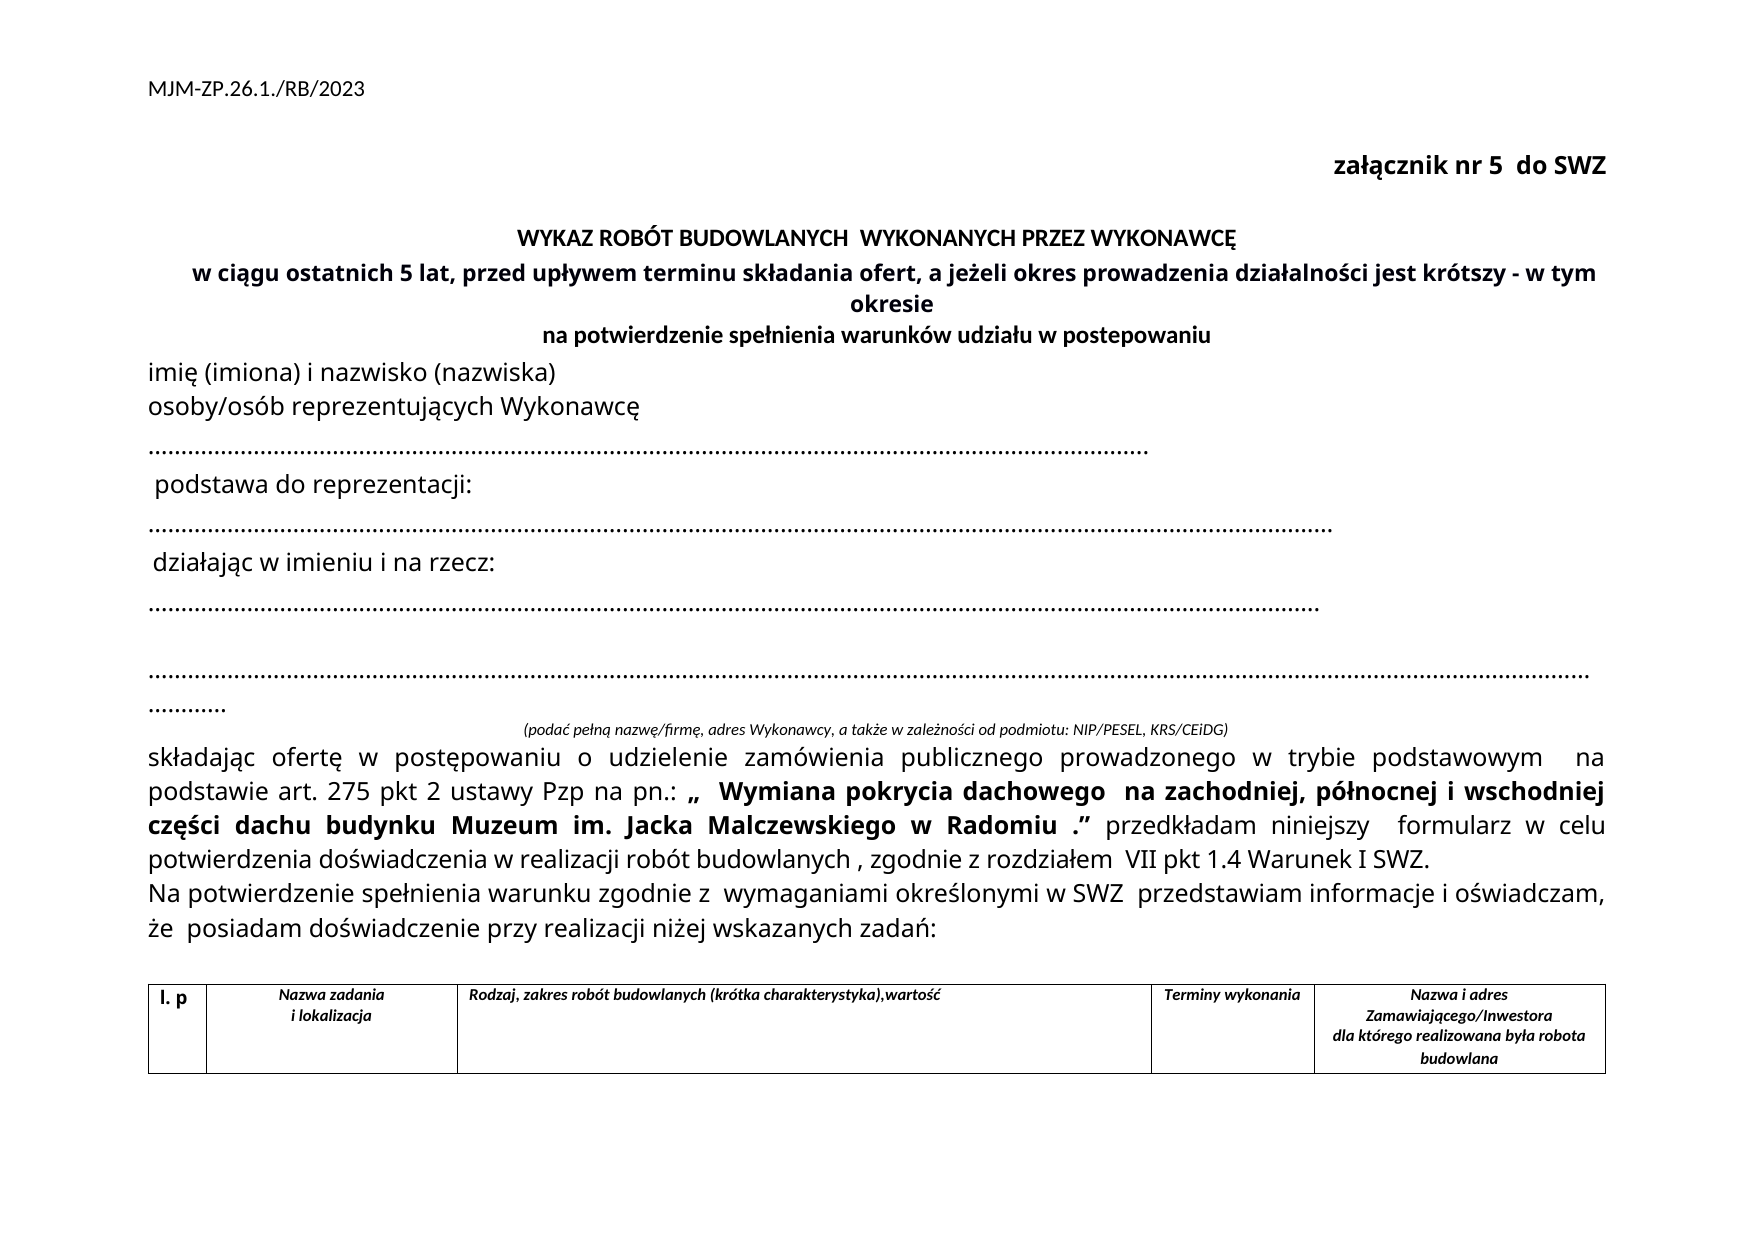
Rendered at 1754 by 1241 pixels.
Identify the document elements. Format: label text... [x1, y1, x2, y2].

text podstawa do reprezentacji:……………………………………………………………………………………………………………………………………………………………… [148, 467, 1606, 540]
table_header Nazwa i adres Zamawiającego/Inwestora dla którego realizowana była robota budowlana [1315, 985, 1605, 1073]
text na potwierdzenie spełnienia warunków udziału w postepowaniu [148, 319, 1606, 350]
text Na potwierdzenie spełnienia warunku zgodnie z wymaganiami określonymi w SWZ przedstawiam informacje i oświadczam, że posiadam doświadczenie przy realizacji niżej wskazanych zadań: [148, 876, 1606, 944]
text działając w imieniu i na rzecz:……………………………………………………………………………………………………………………………………………………………. [148, 545, 1606, 618]
text (podać pełną nazwę/firmę, adres Wykonawcy, a także w zależności od podmiotu: NIP/PESEL, KRS/CEiDG) [148, 719, 1606, 740]
table_header Rodzaj, zakres robót budowlanych (krótka charakterystyka),wartość [458, 985, 1151, 1073]
text …………………………………………………………………………………………………………………………………………………………………………………………………………… [148, 623, 1598, 719]
table_header l. p [149, 985, 206, 1073]
text załącznik nr 5 do SWZ [148, 148, 1606, 182]
text w ciągu ostatnich 5 lat, przed upływem terminu składania ofert, a jeżeli okres prowadzenia działalności jest krótszy - w tym okresie [177, 257, 1606, 319]
text składając ofertę w postępowaniu o udzielenie zamówienia publicznego prowadzonego w trybie podstawowym na podstawie art. 275 pkt 2 ustawy Pzp na pn.: „ Wymiana pokrycia dachowego na zachodniej, północnej i wschodniej części dachu budynku Muzeum im. Jacka Malczewskiego w Radomiu .” przedkładam niniejszy formularz w celu potwierdzenia doświadczenia w realizacji robót budowlanych , zgodnie z rozdziałem VII pkt 1.4 Warunek I SWZ. [148, 740, 1606, 876]
table_header Terminy wykonania [1152, 985, 1314, 1073]
text WYKAZ ROBÓT BUDOWLANYCH Wykonanych przez wykonawcę [148, 222, 1606, 252]
table_header Nazwa zadania i lokalizacja [207, 985, 457, 1073]
text osoby/osób reprezentujących Wykonawcę …………………………………………………………………………………………………………………………………….. [148, 388, 1606, 462]
text imię (imiona) i nazwisko (nazwiska) [148, 354, 1606, 388]
